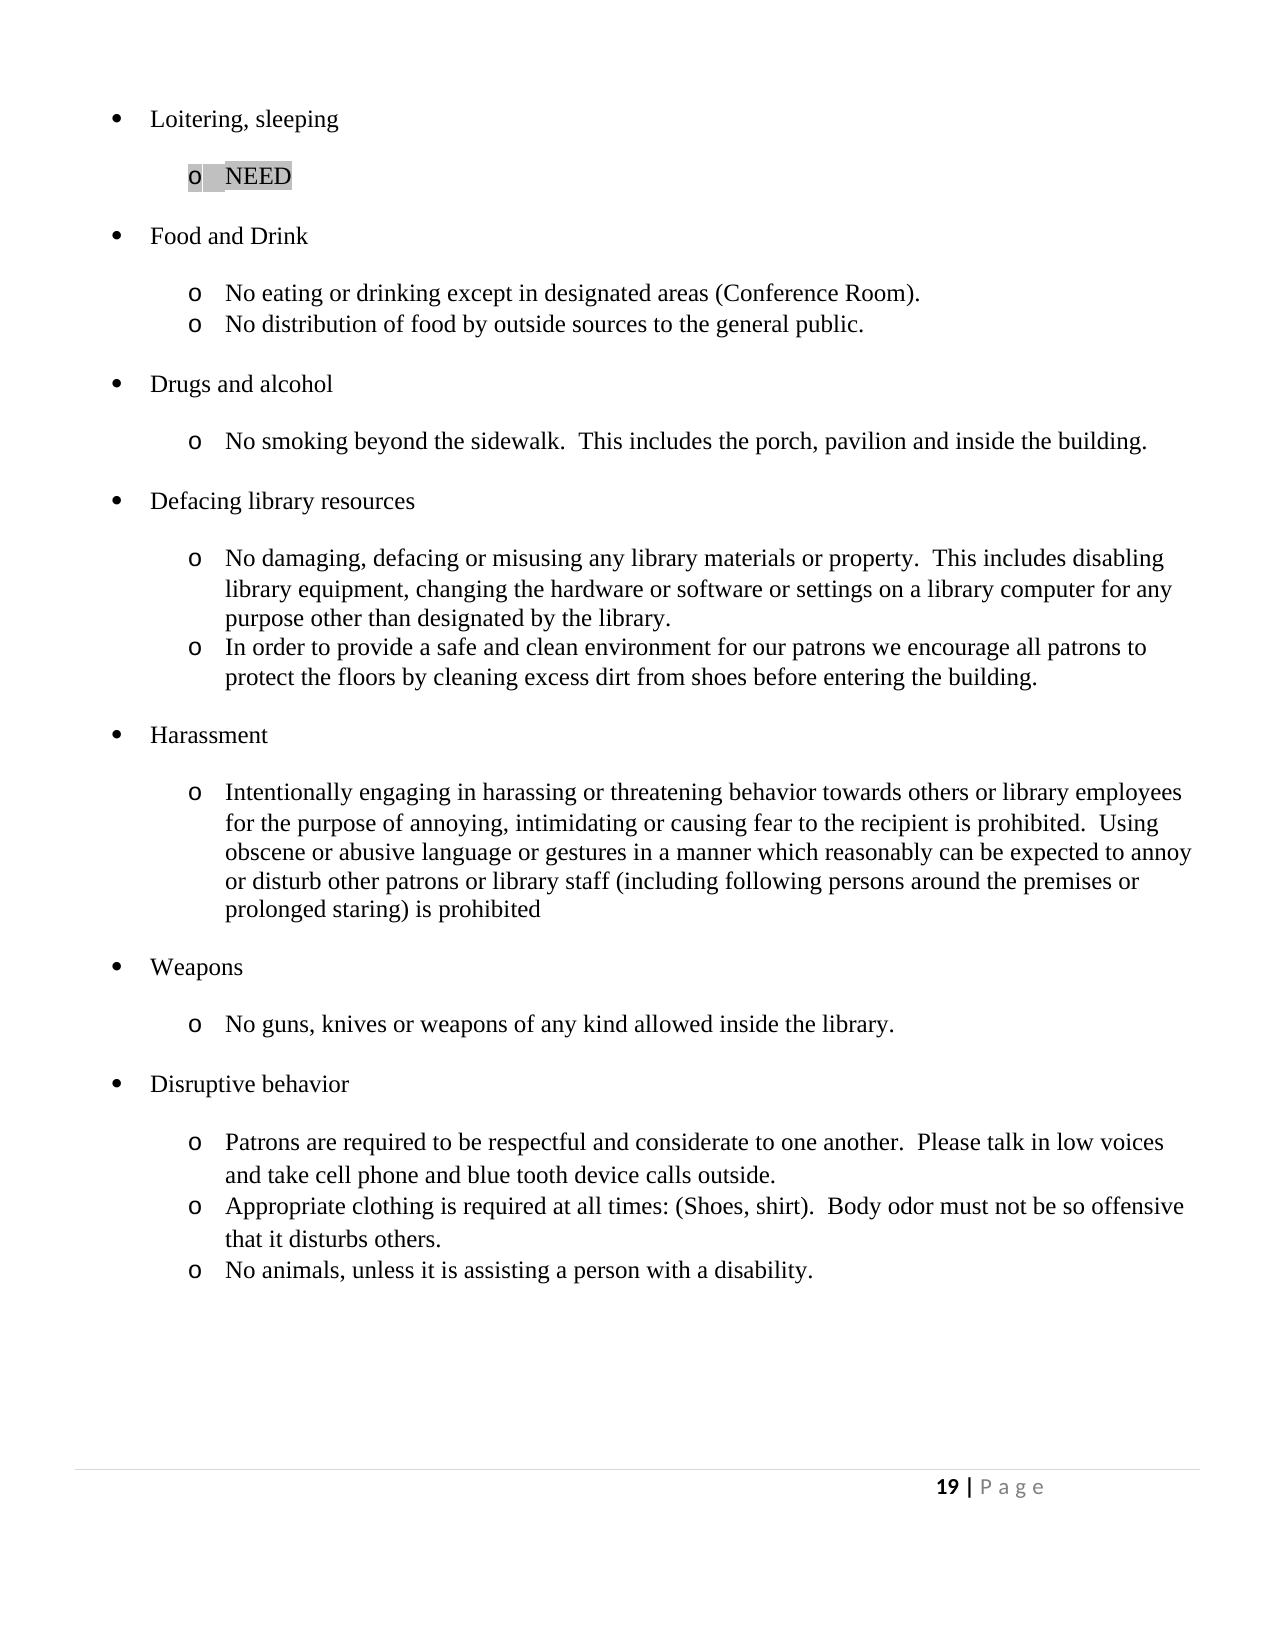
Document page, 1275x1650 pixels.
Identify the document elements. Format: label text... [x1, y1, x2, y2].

list No smoking beyond the sidewalk. This includes the porch, pavilion and inside the building. [187, 426, 1200, 457]
list No guns, knives or weapons of any kind allowed inside the library. [187, 1009, 1200, 1040]
list No damaging, defacing or misusing any library materials or property. This includes disabling library equipment, changing the hardware or software or settings on a library computer for any purpose other than designated by the library. [187, 543, 1200, 632]
list Defacing library resources [112, 486, 1200, 514]
list No animals, unless it is assisting a person with a disability. [187, 1255, 1200, 1286]
list Appropriate clothing is required at all times: (Shoes, shirt). Body odor must not be so offensive that it disturbs others. [187, 1191, 1200, 1253]
list Patrons are required to be respectful and considerate to one another. Please talk in low voices and take cell phone and blue tooth device calls outside. [187, 1127, 1200, 1188]
list No eating or drinking except in designated areas (Conference Room). [187, 278, 1200, 309]
list Intentionally engaging in harassing or threatening behavior towards others or library employees for the purpose of annoying, intimidating or causing fear to the recipient is prohibited. Using obscene or abusive language or gestures in a manner which reasonably can be expected to annoy or disturb other patrons or library staff (including following persons around the premises or prolonged staring) is prohibited [187, 777, 1200, 923]
list No distribution of food by outside sources to the general public. [187, 309, 1200, 340]
list NEED [225, 161, 1200, 192]
list In order to provide a safe and clean environment for our patrons we encourage all patrons to protect the floors by cleaning excess dirt from shoes before entering the building. [187, 632, 1200, 691]
list NEED [187, 161, 225, 192]
list Loitering, sleeping [112, 104, 1200, 132]
list Food and Drink [112, 221, 1200, 249]
list Disruptive behavior [112, 1069, 1200, 1098]
list Drugs and alcohol [112, 369, 1200, 397]
list Harassment [112, 720, 1200, 749]
list Weapons [112, 952, 1200, 981]
